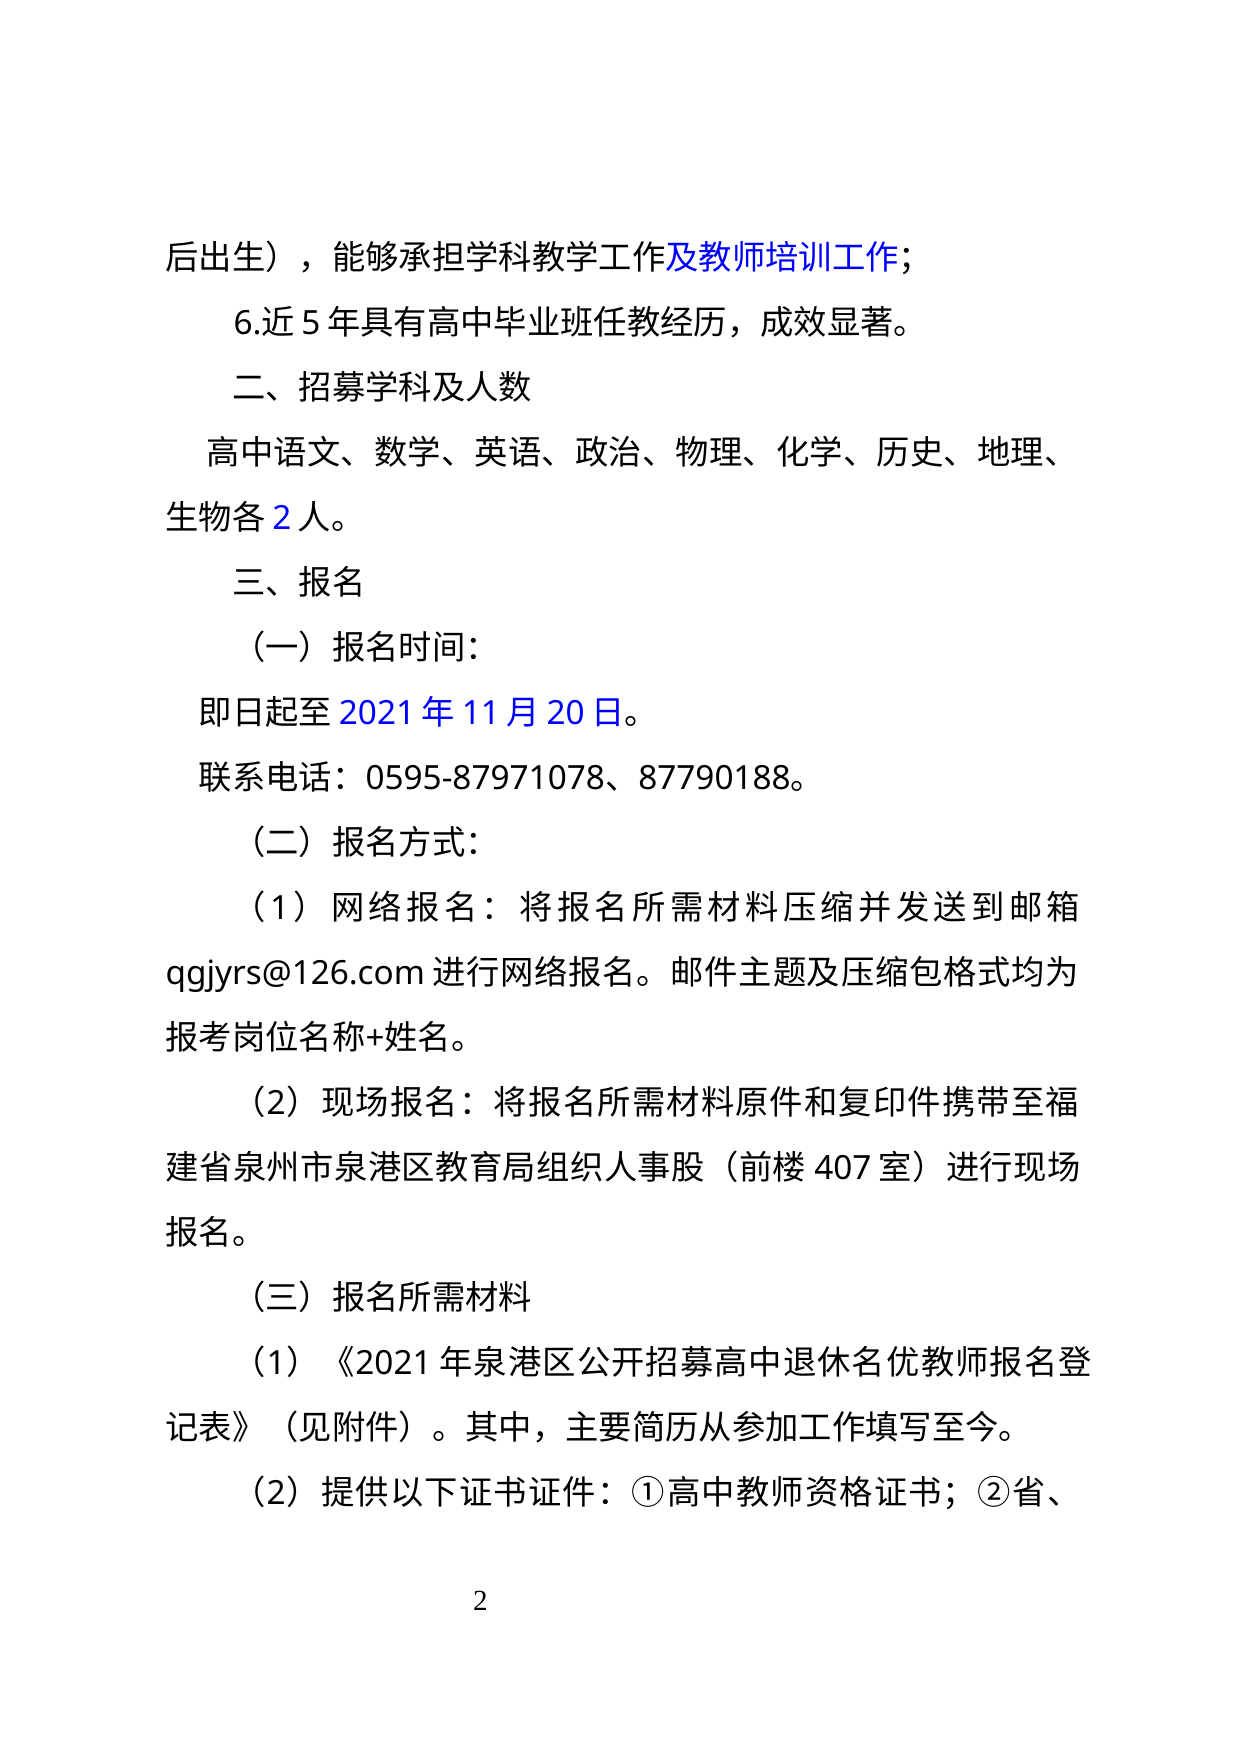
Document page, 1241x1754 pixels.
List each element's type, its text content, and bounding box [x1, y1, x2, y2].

list （2）现场报名：将报名所需材料原件和复印件携带至福建省泉州市泉港区教育局组织人事股（前楼407室）进行现场报名。 [165, 1067, 1081, 1262]
list 报名时间： [232, 612, 1081, 677]
list 报名方式： [232, 807, 1081, 872]
text 6.近5年具有高中毕业班任教经历，成效显著。 [165, 287, 1081, 352]
list （1）网络报名：将报名所需材料压缩并发送到邮箱qgjyrs@126.com进行网络报名。邮件主题及压缩包格式均为报考岗位名称+姓名。 [165, 872, 1081, 1067]
text （三）报名所需材料 [165, 1262, 1081, 1327]
text 三、报名 [165, 547, 1081, 612]
text （1）《2021年泉港区公开招募高中退休名优教师报名登记表》（见附件）。其中，主要简历从参加工作填写至今。 [165, 1327, 1092, 1457]
text 高中语文、数学、英语、政治、物理、化学、历史、地理、生物各2人。 [165, 417, 1081, 547]
text 二、招募学科及人数 [165, 352, 1081, 417]
list 即日起至2021年11月20日。 [165, 677, 1081, 742]
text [165, 1457, 1081, 1522]
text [165, 222, 1081, 287]
list 联系电话：0595-87971078、87790188。 [165, 742, 1081, 807]
